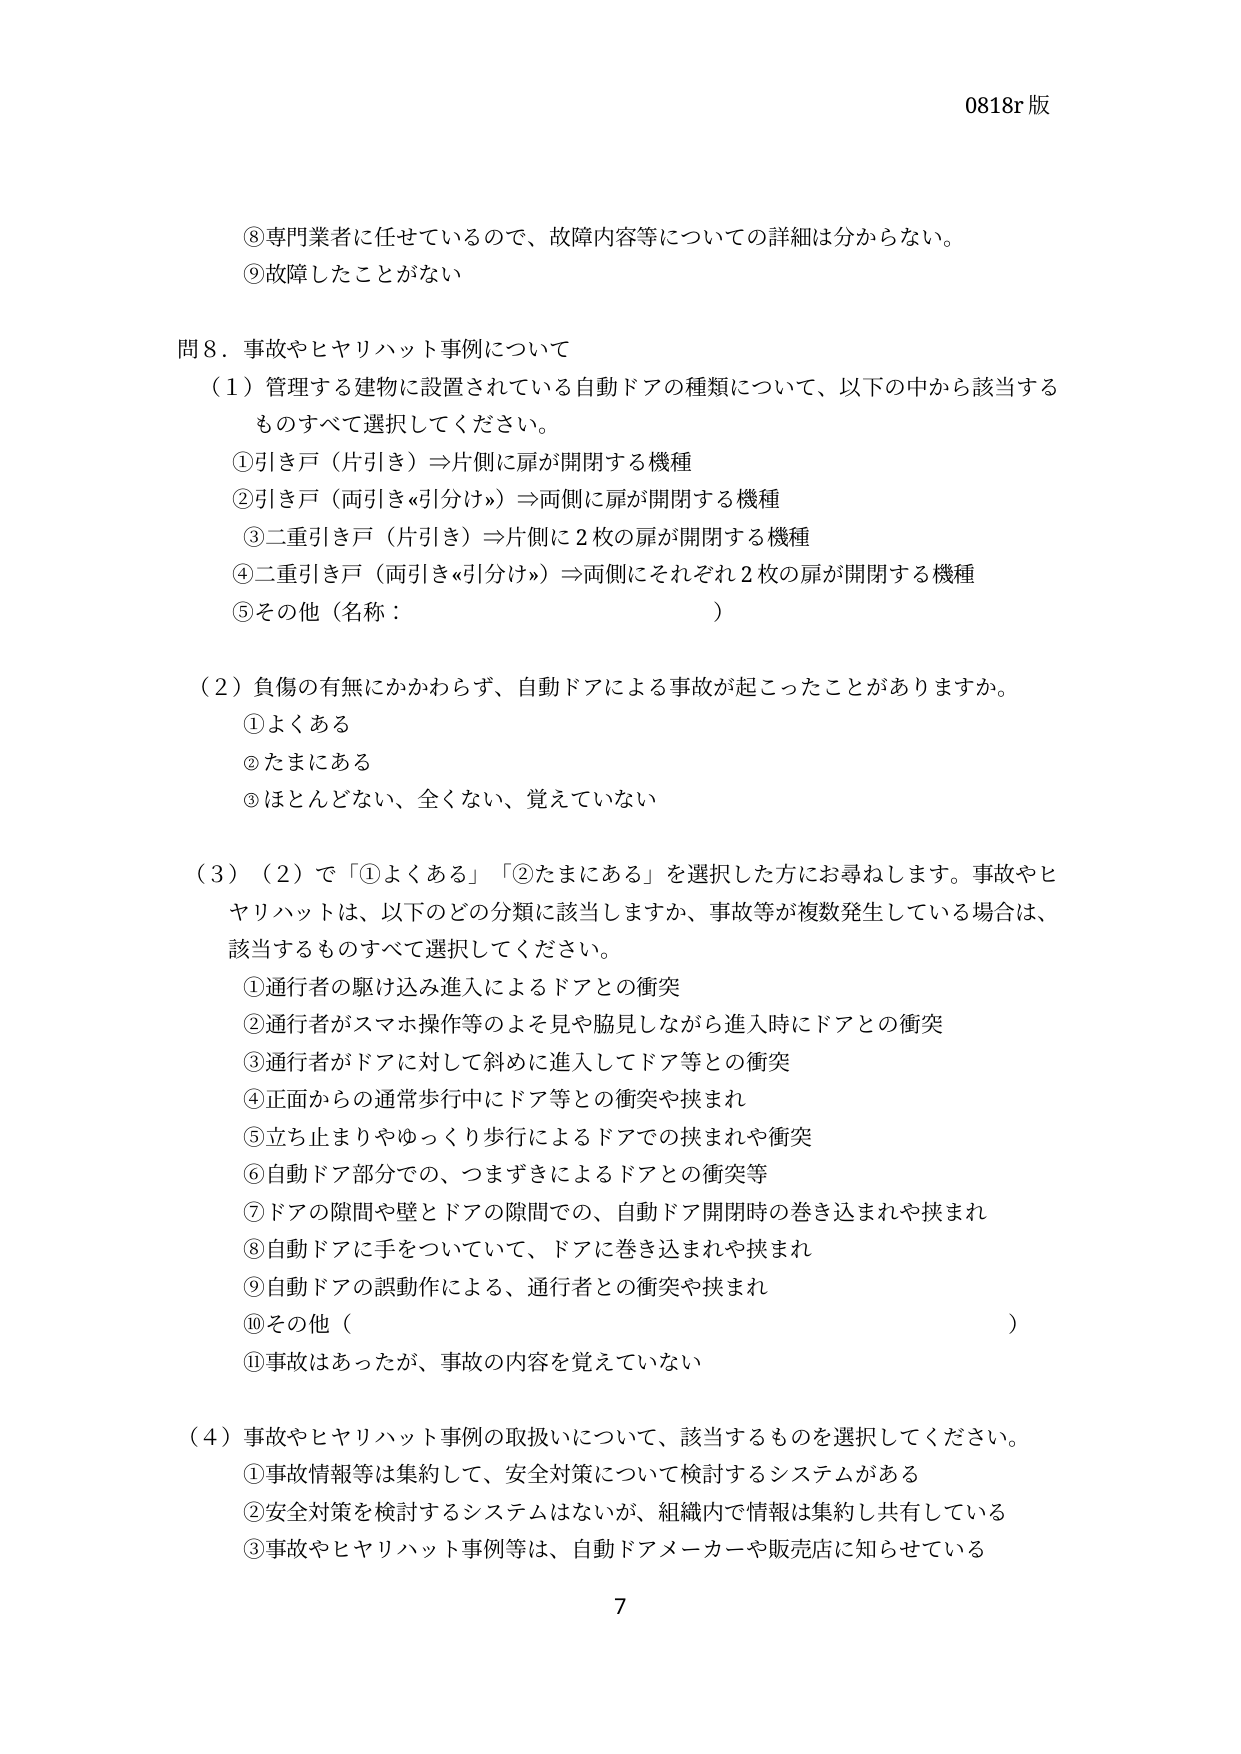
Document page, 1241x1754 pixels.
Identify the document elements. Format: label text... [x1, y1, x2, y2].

text ⑦ドアの隙間や壁とドアの隙間での、自動ドア開閉時の巻き込まれや挟まれ [177, 1192, 1063, 1229]
text 問８．事故やヒヤリハット事例について [177, 329, 1063, 367]
text ①引き戸（片引き）⇒片側に扉が開閉する機種 [177, 442, 1063, 479]
text ⑧専門業者に任せているので、故障内容等についての詳細は分からない。 [177, 217, 1063, 254]
text ①通行者の駆け込み進入によるドアとの衝突 [177, 967, 1063, 1004]
text ⑧自動ドアに手をついていて、ドアに巻き込まれや挟まれ [177, 1229, 1063, 1267]
text （１）管理する建物に設置されている自動ドアの種類について、以下の中から該当するものすべて選択してください。 [177, 367, 1063, 442]
text ③事故やヒヤリハット事例等は、自動ドアメーカーや販売店に知らせている [177, 1529, 1063, 1567]
text （４）事故やヒヤリハット事例の取扱いについて、該当するものを選択してください。 [177, 1417, 1063, 1454]
text ③通行者がドアに対して斜めに進入してドア等との衝突 [177, 1042, 1063, 1079]
text ③二重引き戸（片引き）⇒片側に2枚の扉が開閉する機種 [221, 517, 1063, 554]
text ⑨故障したことがない [177, 254, 1063, 292]
text ⑨自動ドアの誤動作による、通行者との衝突や挟まれ [177, 1267, 1063, 1304]
text ①よくある [177, 704, 1063, 742]
text ①事故情報等は集約して、安全対策について検討するシステムがある [177, 1454, 1063, 1492]
text ③ほとんどない、全くない、覚えていない [243, 779, 1063, 817]
text ④二重引き戸（両引き«引分け»）⇒両側にそれぞれ2枚の扉が開閉する機種 [177, 554, 1063, 592]
text （２）負傷の有無にかかわらず、自動ドアによる事故が起こったことがありますか。 [188, 667, 1063, 704]
text ⑪事故はあったが、事故の内容を覚えていない [177, 1342, 1063, 1379]
text ②安全対策を検討するシステムはないが、組織内で情報は集約し共有している [177, 1492, 1063, 1529]
text ⑤立ち止まりやゆっくり歩行によるドアでの挟まれや衝突 [177, 1117, 1063, 1154]
text ⑤その他（名称： ） [177, 592, 1063, 629]
text ④正面からの通常歩行中にドア等との衝突や挟まれ [177, 1079, 1063, 1117]
text ②引き戸（両引き«引分け»）⇒両側に扉が開閉する機種 [177, 479, 1063, 517]
text （３）（２）で「①よくある」「②たまにある」を選択した方にお尋ねします。事故やヒヤリハットは、以下のどの分類に該当しますか、事故等が複数発生している場合は、該当するものすべて選択してください。 [184, 854, 1063, 967]
text ②通行者がスマホ操作等のよそ見や脇見しながら進入時にドアとの衝突 [177, 1004, 1063, 1042]
text ⑥自動ドア部分での、つまずきによるドアとの衝突等 [177, 1154, 1063, 1192]
text ⑩その他（ ） [177, 1304, 1063, 1342]
text ②たまにある [243, 742, 1063, 779]
